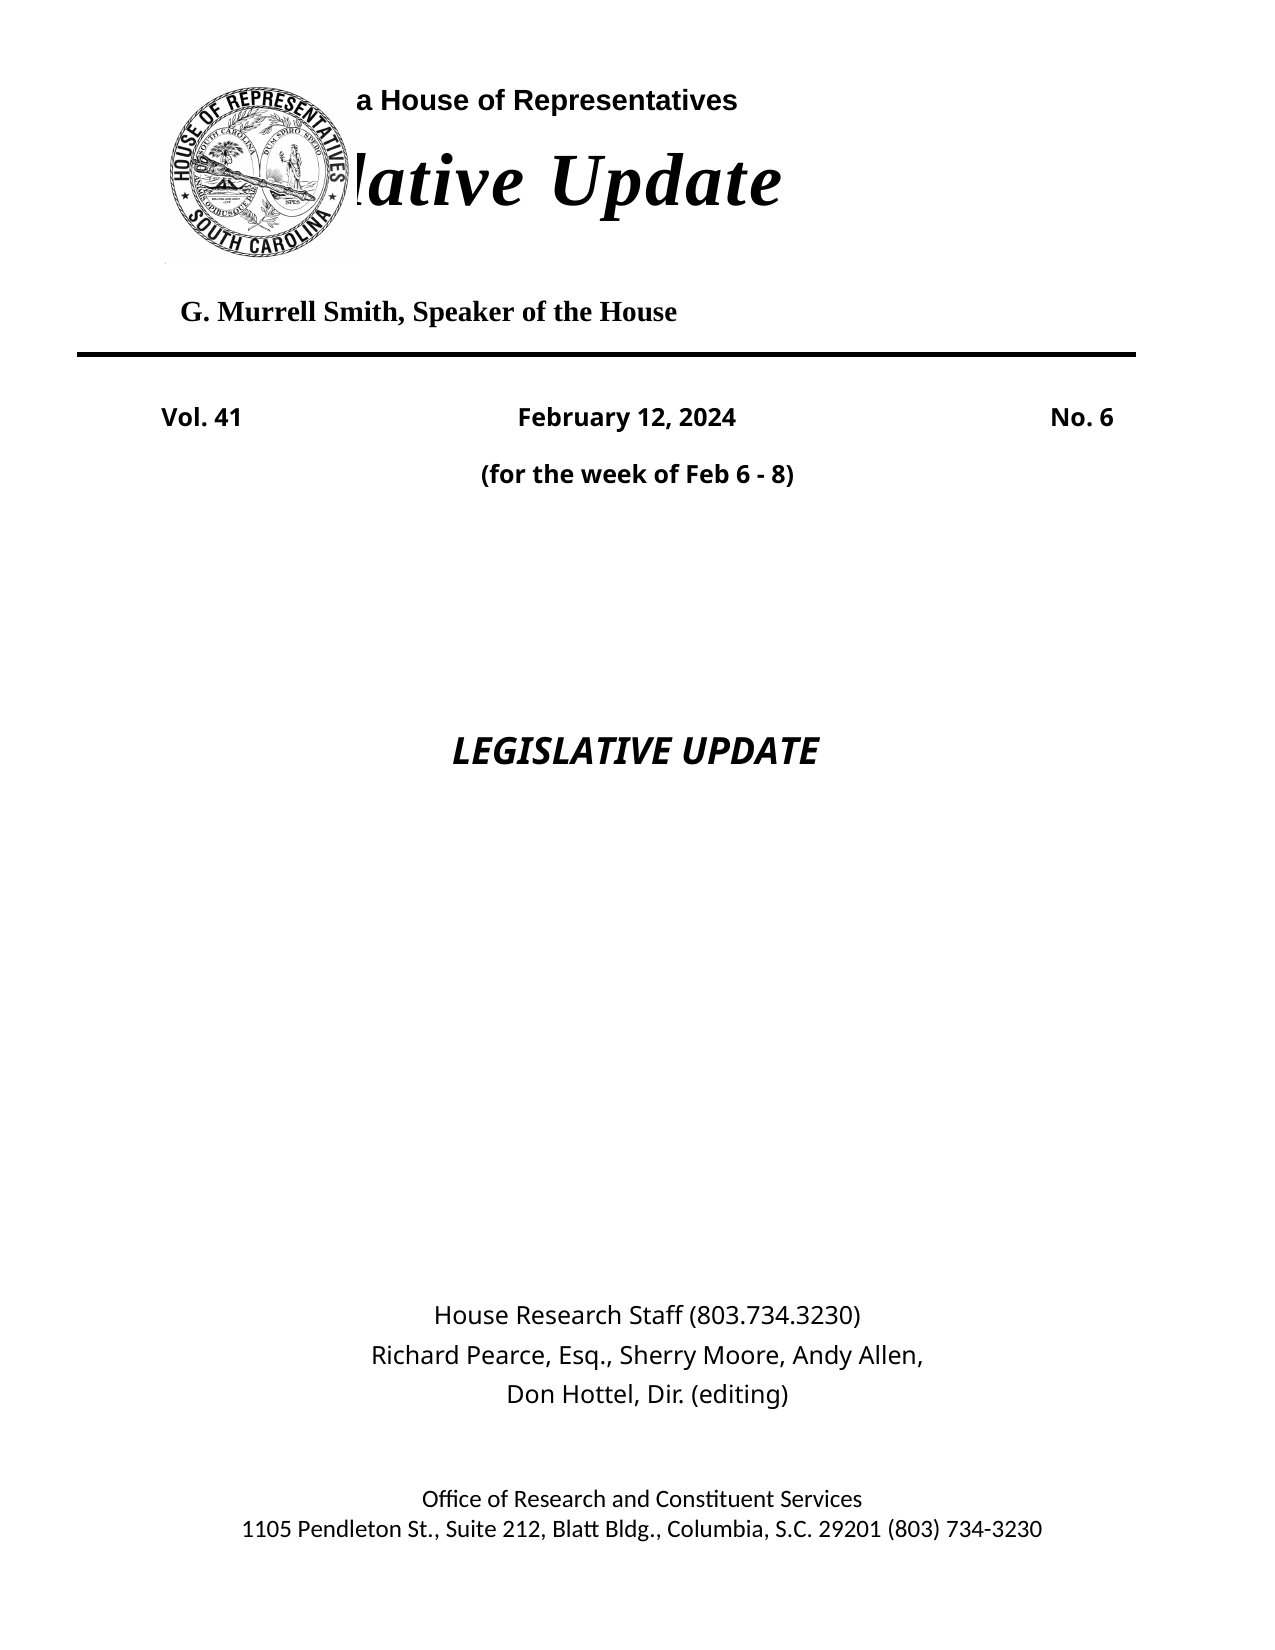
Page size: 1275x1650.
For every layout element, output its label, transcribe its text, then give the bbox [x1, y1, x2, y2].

text Vol. 41 February 12, 2024 No. 6 [150, 403, 1125, 432]
text (for the week of Feb 6 - 8) [150, 457, 1125, 491]
picture [165, 82, 357, 264]
text Don Hottel, Dir. (editing) [169, 1382, 1125, 1409]
text Richard Pearce, Esq., Sherry Moore, Andy Allen, [169, 1342, 1125, 1369]
text LEGISLATIVE UPDATE [150, 724, 1125, 775]
text House Research Staff (803.734.3230) [169, 1303, 1125, 1330]
